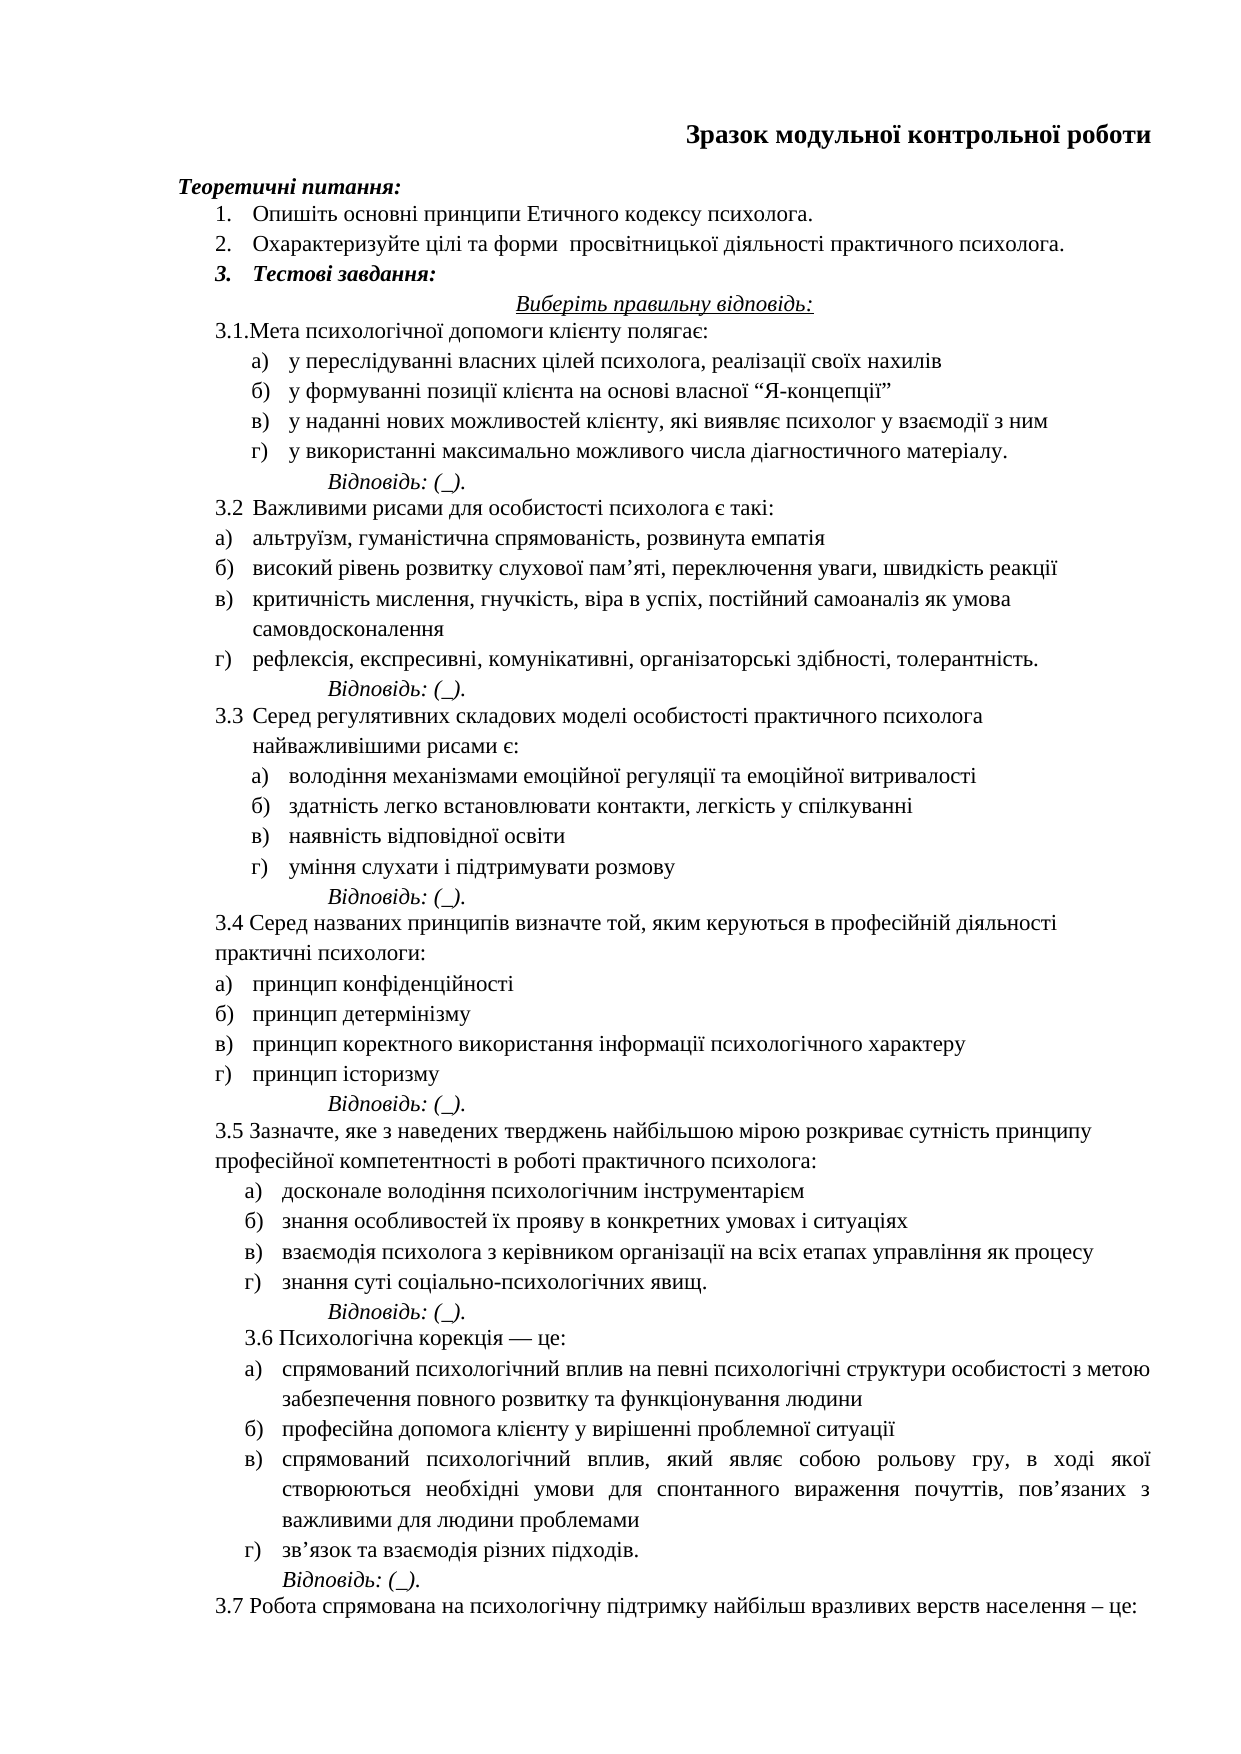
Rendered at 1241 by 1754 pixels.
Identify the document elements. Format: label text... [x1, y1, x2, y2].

list професійна допомога клієнту у вирішенні проблемної ситуації [244, 1415, 1152, 1441]
list високий рівень розвитку слухової пам’яті, переключення уваги, швидкість реакції [215, 554, 1152, 581]
list володіння механізмами емоційної регуляції та емоційної витривалості [251, 762, 1152, 788]
list знання особливостей їх прояву в конкретних умовах і ситуаціях [244, 1207, 1152, 1234]
list здатність легко встановлювати контакти, легкість у спілкуванні [251, 792, 1152, 819]
list Відповідь: (_). [327, 675, 1152, 702]
list Тестові завдання: [215, 260, 1152, 286]
list Важливими рисами для особистості психолога є такі: [215, 494, 1152, 520]
list 3.7 Робота спрямована на психологічну підтримку найбільш вразливих верств населення – це: [215, 1592, 1152, 1619]
list уміння слухати і підтримувати розмову [251, 853, 1152, 879]
list Відповідь: (_). [327, 883, 1152, 909]
list Відповідь: (_). [327, 1091, 1152, 1117]
list зв’язок та взаємодія різних підходів. [244, 1536, 1152, 1562]
text Теоретичні питання: [177, 173, 1152, 200]
list спрямований психологічний вплив на певні психологічні структури особистості з метою забезпечення повного розвитку та функціонування людини [244, 1355, 1152, 1411]
list Опишіть основні принципи Етичного кодексу психолога. [215, 200, 1152, 226]
list принцип детермінізму [215, 1000, 1152, 1026]
list 3.1.Мета психологічної допомоги клієнту полягає: [215, 317, 1152, 343]
list Охарактеризуйте цілі та форми просвітницької діяльності практичного психолога. [215, 230, 1152, 256]
list досконале володіння психологічним інструментарієм [244, 1177, 1152, 1204]
list принцип коректного використання інформації психологічного характеру [215, 1030, 1152, 1056]
list 3.5 Зазначте, яке з наведених тверджень найбільшою мірою розкриває сутність принципу професійної компетентності в роботі практичного психолога: [215, 1117, 1152, 1173]
list Серед регулятивних складових моделі особистості практичного психолога найважливішими рисами є: [215, 702, 1152, 758]
list рефлексія, експресивні, комунікативні, організаторські здібності, толерантність. [215, 645, 1152, 671]
list 3.6 Психологічна корекція — це: [244, 1324, 1152, 1351]
list 3.4 Серед названих принципів визначте той, яким керуються в професійній діяльності практичні психологи: [215, 909, 1152, 966]
list критичність мислення, гнучкість, віра в успіх, постійний самоаналіз як умова самовдосконалення [215, 585, 1152, 641]
list у використанні максимально можливого числа діагностичного матеріалу. [251, 437, 1152, 464]
list принцип конфіденційності [215, 970, 1152, 996]
list знання суті соціально-психологічних явищ. [244, 1268, 1152, 1294]
list спрямований психологічний вплив, який являє собою рольову гру, в ході якої створюються необхідні умови для спонтанного вираження почуттів, пов’язаних з важливими для людини проблемами [244, 1445, 1152, 1532]
text Зразок модульної контрольної роботи [177, 118, 1152, 149]
list Відповідь: (_). [282, 1566, 1152, 1592]
list наявність відповідної освіти [251, 822, 1152, 849]
list у формуванні позиції клієнта на основі власної “Я-концепції” [251, 377, 1152, 403]
list взаємодія психолога з керівником організації на всіх етапах управління як процесу [244, 1238, 1152, 1264]
list у переслідуванні власних цілей психолога, реалізації своїх нахилів [251, 347, 1152, 373]
list Відповідь: (_). [327, 1298, 1152, 1324]
list альтруїзм, гуманістична спрямованість, розвинута емпатія [215, 524, 1152, 551]
list принцип історизму [215, 1060, 1152, 1087]
list у наданні нових можливостей клієнту, які виявляє психолог у взаємодії з ним [251, 407, 1152, 434]
list Відповідь: (_). [327, 468, 1152, 494]
text Виберіть правильну відповідь: [177, 290, 1152, 317]
